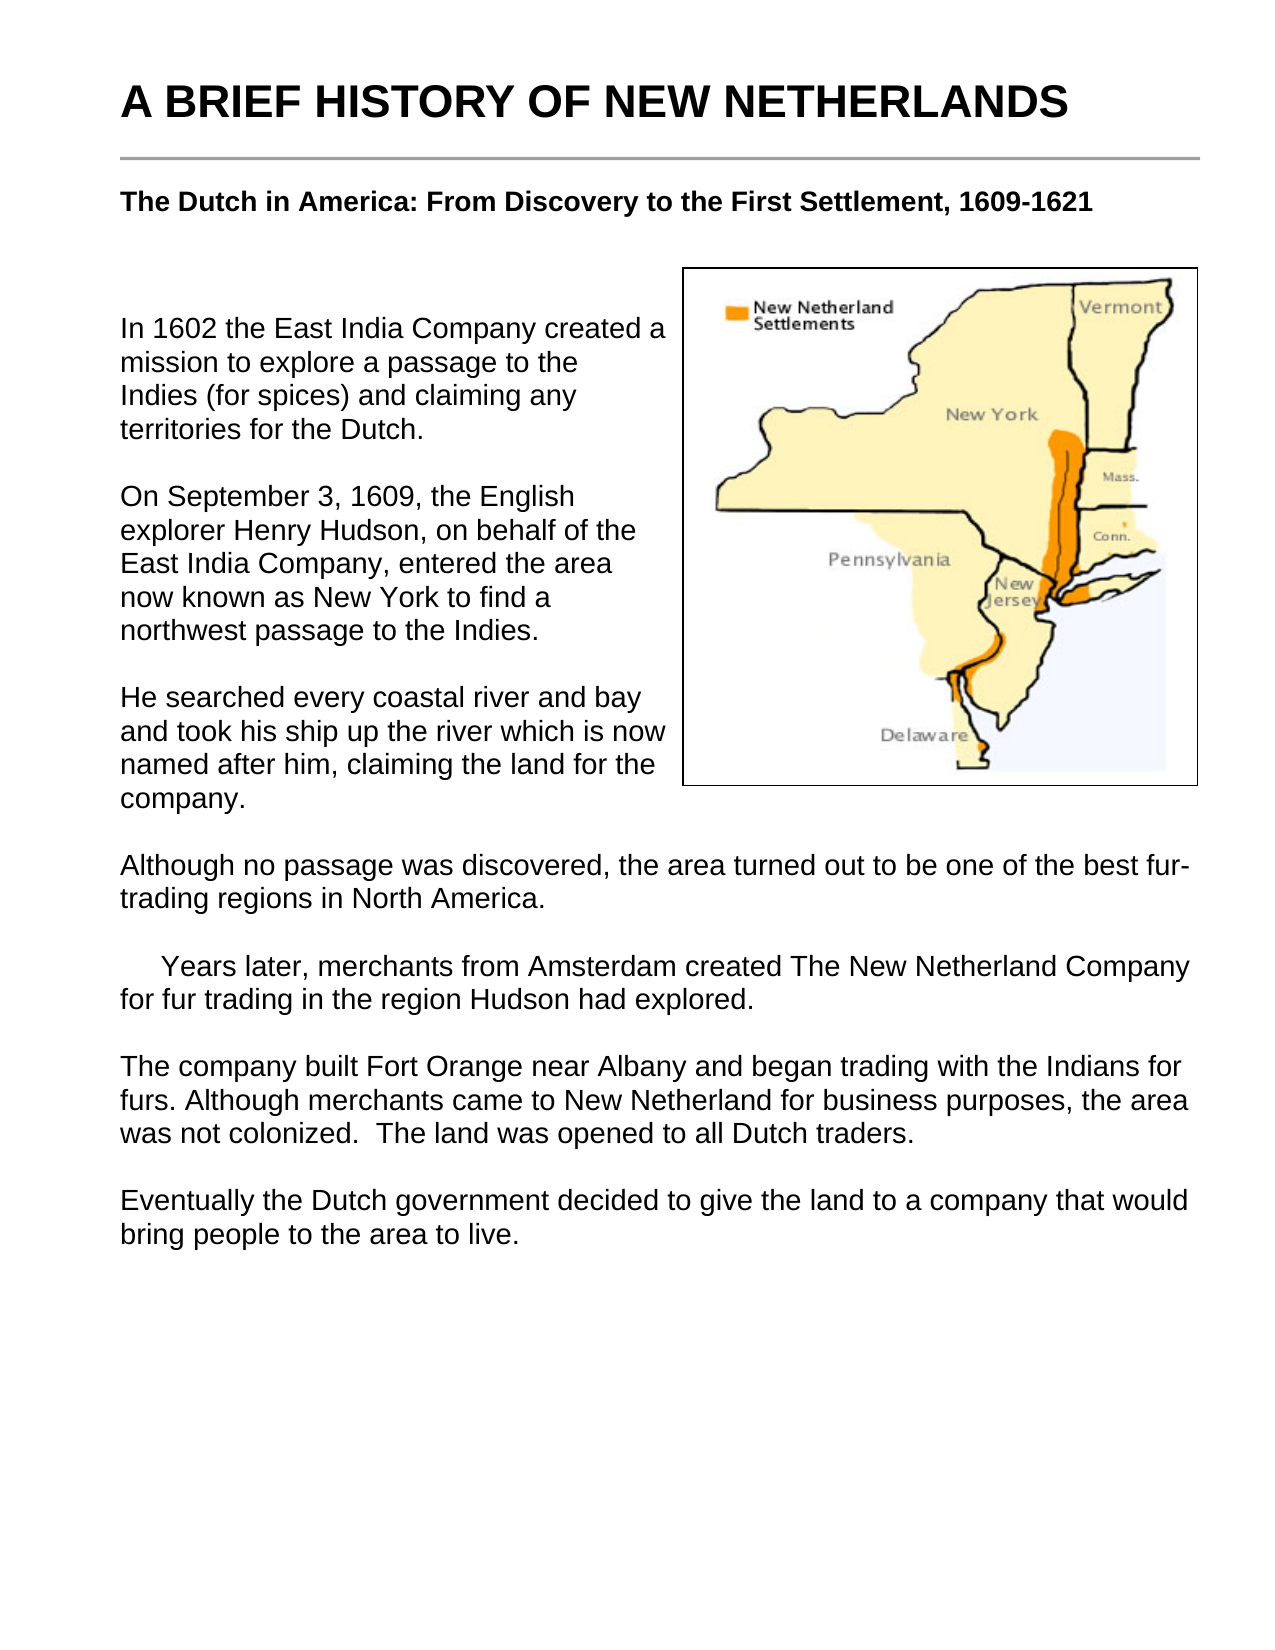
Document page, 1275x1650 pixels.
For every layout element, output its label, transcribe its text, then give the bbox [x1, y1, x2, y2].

text The company built Fort Orange near Albany and began trading with the Indians for furs. Although merchants came to New Netherland for business purposes, the area was not colonized. The land was opened to all Dutch traders. [120, 1049, 1200, 1150]
text Eventually the Dutch government decided to give the land to a company that would bring people to the area to live. [120, 1183, 1200, 1250]
text territories for the Dutch. [120, 412, 682, 445]
text In 1602 the East India Company created a [120, 311, 682, 345]
text company. [120, 781, 1200, 814]
text On September 3, 1609, the English [120, 479, 682, 512]
picture [698, 275, 1187, 777]
text A BRIEF HISTORY OF NEW NETHERLANDS [120, 75, 1200, 128]
text East India Company, entered the area [120, 546, 682, 579]
text Indies (for spices) and claiming any [120, 378, 682, 412]
text now known as New York to find a [120, 579, 682, 613]
text The Dutch in America: From Discovery to the First Settlement, 1609-1621 [120, 185, 1200, 217]
text and took his ship up the river which is now [120, 714, 682, 747]
text named after him, claiming the land for the [120, 747, 682, 781]
text Years later, merchants from Amsterdam created The New Netherland Company for fur trading in the region Hudson had explored. [120, 948, 1200, 1016]
text He searched every coastal river and bay [120, 680, 682, 714]
text northwest passage to the Indies. [120, 613, 682, 647]
text Although no passage was discovered, the area turned out to be one of the best fur-trading regions in North America. [120, 848, 1200, 915]
text mission to explore a passage to the [120, 345, 682, 378]
text explorer Henry Hudson, on behalf of the [120, 512, 682, 546]
